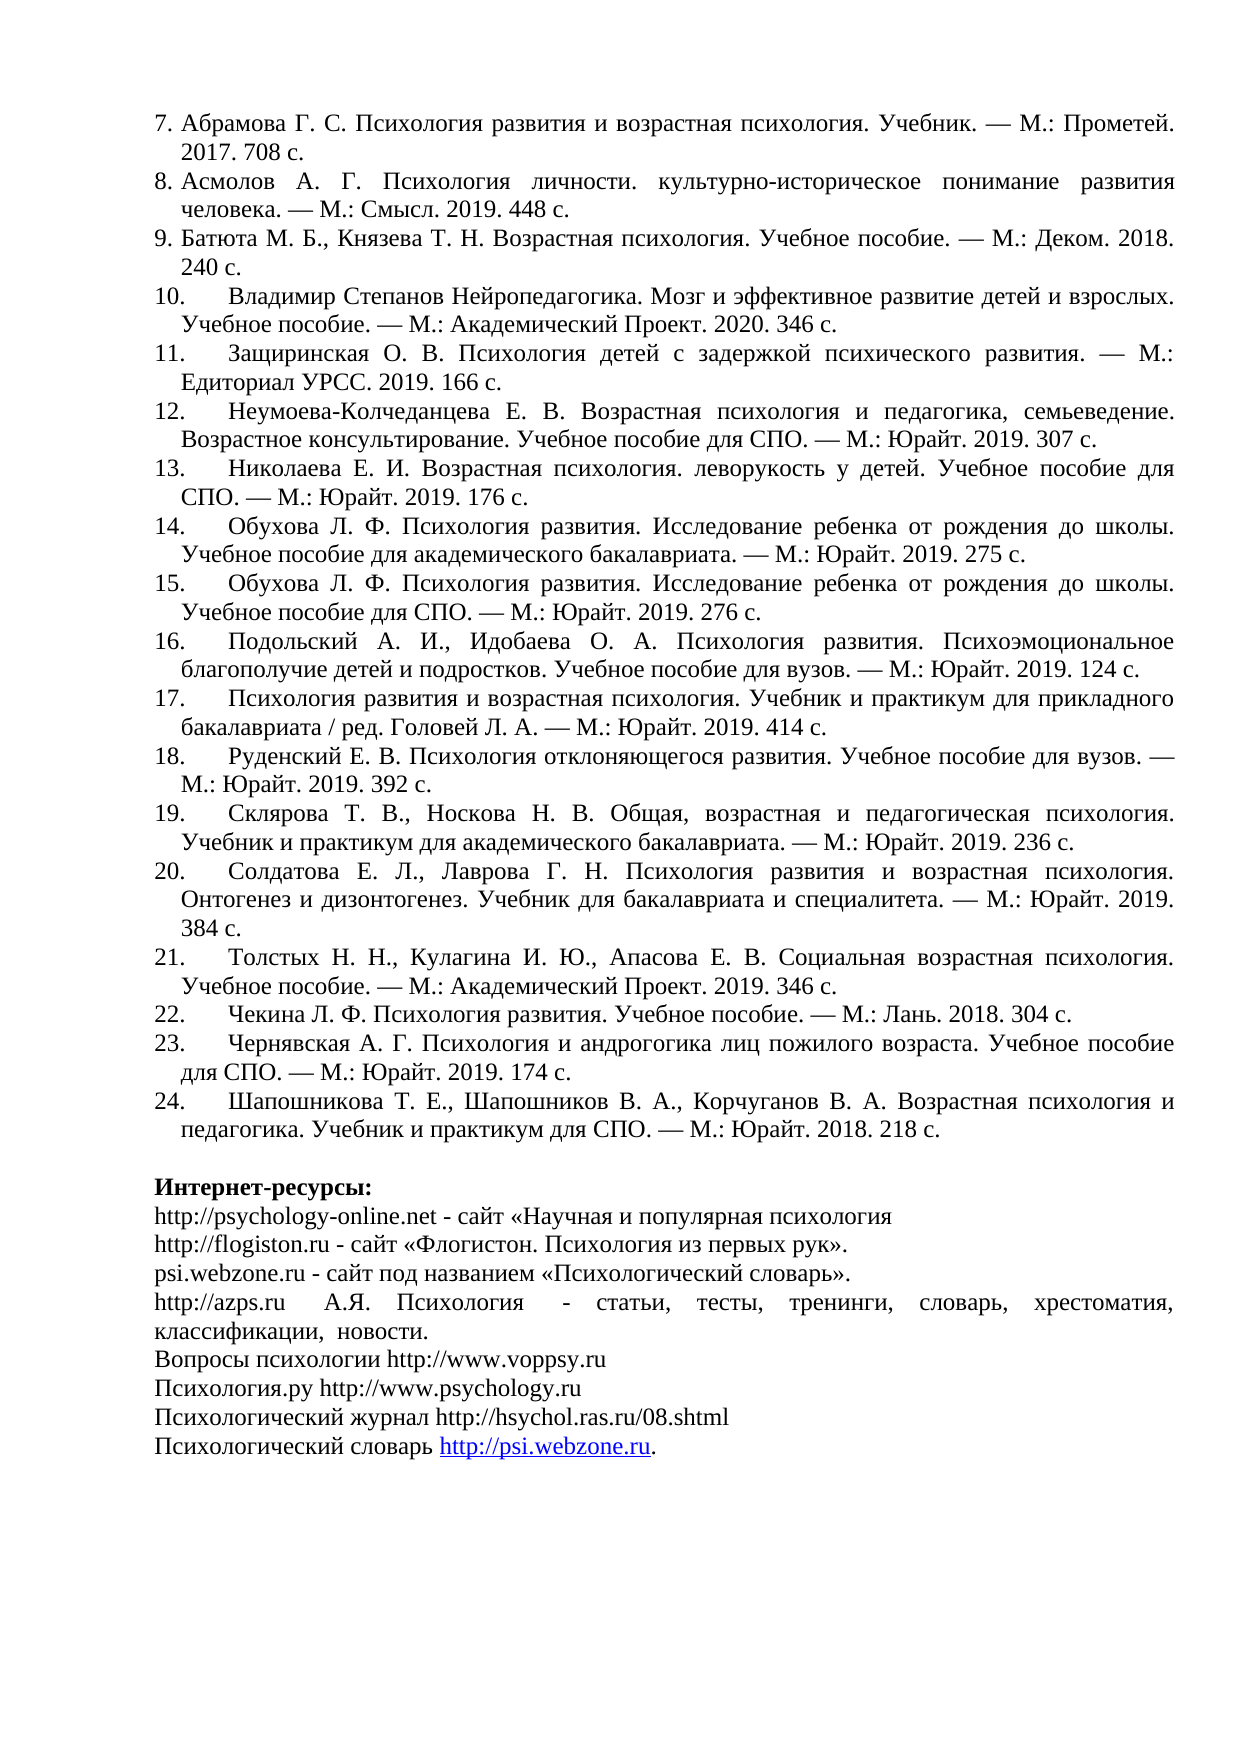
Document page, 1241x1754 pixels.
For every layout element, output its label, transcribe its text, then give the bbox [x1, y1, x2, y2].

list Владимир Степанов Нейропедагогика. Мозг и эффективное развитие детей и взрослых. Учебное пособие. — М.: Академический Проект. 2020. 346 с. [154, 281, 1176, 338]
text Психология.ру http://www.psychology.ru [154, 1373, 1176, 1402]
list Чернявская А. Г. Психология и андрогогика лиц пожилого возраста. Учебное пособие для СПО. — М.: Юрайт. 2019. 174 с. [154, 1028, 1176, 1086]
text Вопросы психологии http://www.voppsy.ru [154, 1344, 1176, 1373]
text http://azps.ru А.Я. Психология - статьи, тесты, тренинги, словарь, хрестоматия, классификации, новости. [154, 1287, 1176, 1344]
list Чекина Л. Ф. Психология развития. Учебное пособие. — М.: Лань. 2018. 304 с. [154, 999, 1176, 1028]
text Психологический журнал http://hsychol.ras.ru/08.shtml [154, 1402, 1176, 1431]
text psi.webzone.ru - сайт под названием «Психологический словарь». [154, 1258, 1176, 1287]
text Интернет-ресурсы: [154, 1172, 1176, 1201]
list Склярова Т. В., Носкова Н. В. Общая, возрастная и педагогическая психология. Учебник и практикум для академического бакалавриата. — М.: Юрайт. 2019. 236 с. [154, 798, 1176, 856]
list Обухова Л. Ф. Психология развития. Исследование ребенка от рождения до школы. Учебное пособие для СПО. — М.: Юрайт. 2019. 276 с. [154, 568, 1176, 626]
list Солдатова Е. Л., Лаврова Г. Н. Психология развития и возрастная психология. Онтогенез и дизонтогенез. Учебник для бакалавриата и специалитета. — М.: Юрайт. 2019. 384 с. [154, 856, 1176, 942]
list Батюта М. Б., Князева Т. Н. Возрастная психология. Учебное пособие. — М.: Деком. 2018. 240 с. [154, 223, 1176, 281]
list Абрамова Г. С. Психология развития и возрастная психология. Учебник. — М.: Прометей. 2017. 708 с. [154, 108, 1176, 166]
text http://psychology-online.net - сайт «Научная и популярная психология [154, 1201, 1176, 1229]
list Асмолов А. Г. Психология личности. культурно-историческое понимание развития человека. — М.: Смысл. 2019. 448 с. [154, 166, 1176, 223]
list Неумоева-Колчеданцева Е. В. Возрастная психология и педагогика, семьеведение. Возрастное консультирование. Учебное пособие для СПО. — М.: Юрайт. 2019. 307 с. [154, 396, 1176, 453]
list Шапошникова Т. Е., Шапошников В. А., Корчуганов В. А. Возрастная психология и педагогика. Учебник и практикум для СПО. — М.: Юрайт. 2018. 218 с. [154, 1086, 1176, 1143]
list Толстых Н. Н., Кулагина И. Ю., Апасова Е. В. Социальная возрастная психология. Учебное пособие. — М.: Академический Проект. 2019. 346 с. [154, 942, 1176, 999]
list Подольский А. И., Идобаева О. А. Психология развития. Психоэмоциональное благополучие детей и подростков. Учебное пособие для вузов. — М.: Юрайт. 2019. 124 с. [154, 626, 1176, 683]
list Руденский Е. В. Психология отклоняющегося развития. Учебное пособие для вузов. — М.: Юрайт. 2019. 392 с. [154, 741, 1176, 798]
list Защиринская О. В. Психология детей с задержкой психического развития. — М.: Едиториал УРСС. 2019. 166 с. [154, 338, 1176, 396]
text Психологический словарь http://psi.webzone.ru. [154, 1431, 1176, 1459]
list Николаева Е. И. Возрастная психология. леворукость у детей. Учебное пособие для СПО. — М.: Юрайт. 2019. 176 с. [154, 453, 1176, 511]
list Психология развития и возрастная психология. Учебник и практикум для прикладного бакалавриата / ред. Головей Л. А. — М.: Юрайт. 2019. 414 с. [154, 683, 1176, 741]
list Обухова Л. Ф. Психология развития. Исследование ребенка от рождения до школы. Учебное пособие для академического бакалавриата. — М.: Юрайт. 2019. 275 с. [154, 511, 1176, 568]
text http://flogiston.ru - сайт «Флогистон. Психология из первых рук». [154, 1229, 1176, 1258]
